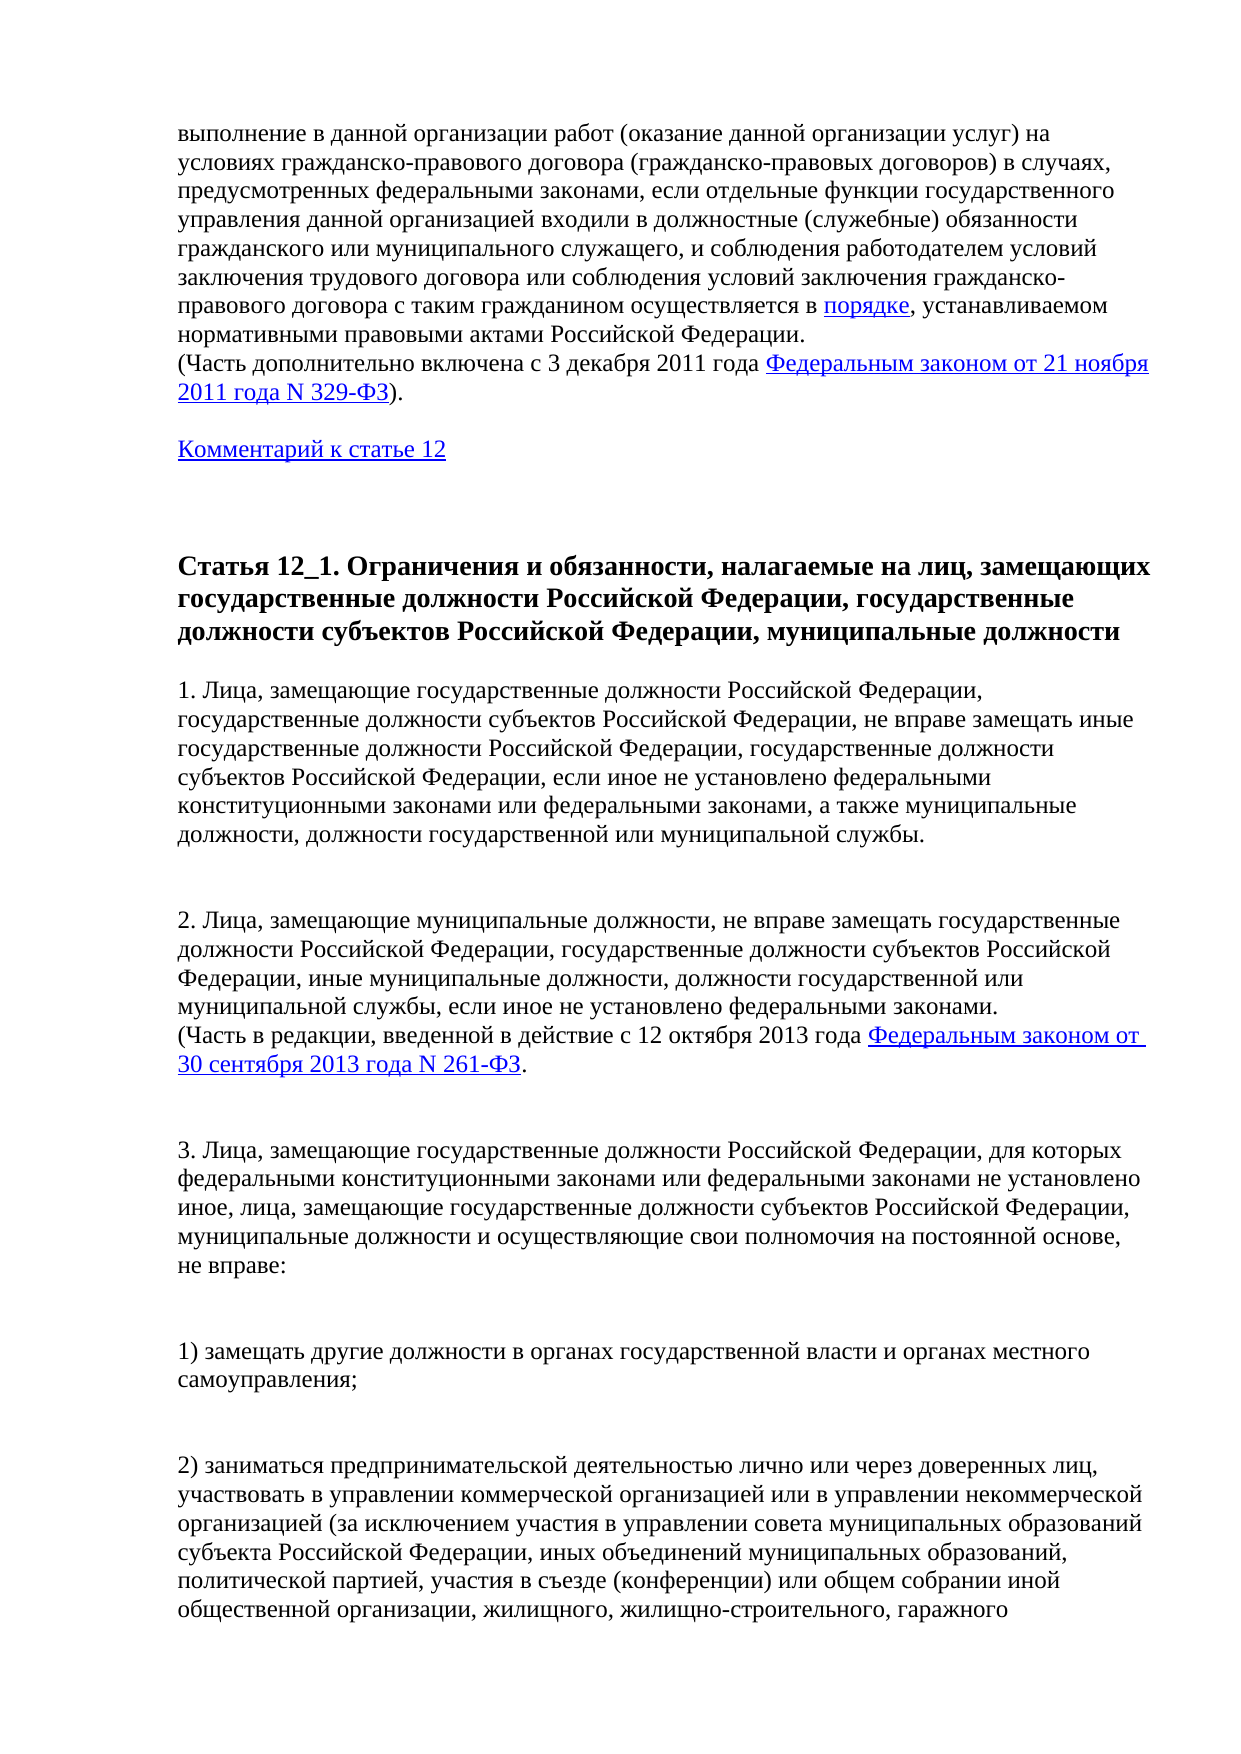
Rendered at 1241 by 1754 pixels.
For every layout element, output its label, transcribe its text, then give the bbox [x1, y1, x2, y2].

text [177, 118, 1152, 520]
text 2. Лица, замещающие муниципальные должности, не вправе замещать государственные должности Российской Федерации, государственные должности субъектов Российской Федерации, иные муниципальные должности, должности государственной или муниципальной службы, если иное не установлено федеральными законами. (Часть в редакции, введенной в действие с 12 октября 2013 года Федеральным законом от 30 сентября 2013 года N 261-ФЗ. [177, 905, 1152, 1106]
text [177, 1450, 1152, 1623]
text 1) замещать другие должности в органах государственной власти и органах местного самоуправления; [177, 1336, 1152, 1421]
text 1. Лица, замещающие государственные должности Российской Федерации, государственные должности субъектов Российской Федерации, не вправе замещать иные государственные должности Российской Федерации, государственные должности субъектов Российской Федерации, если иное не установлено федеральными конституционными законами или федеральными законами, а также муниципальные должности, должности государственной или муниципальной службы. [177, 675, 1152, 876]
text Статья 12_1. Ограничения и обязанности, налагаемые на лиц, замещающих государственные должности Российской Федерации, государственные должности субъектов Российской Федерации, муниципальные должности [177, 549, 1152, 646]
text 3. Лица, замещающие государственные должности Российской Федерации, для которых федеральными конституционными законами или федеральными законами не установлено иное, лица, замещающие государственные должности субъектов Российской Федерации, муниципальные должности и осуществляющие свои полномочия на постоянной основе, не вправе: [177, 1135, 1152, 1307]
